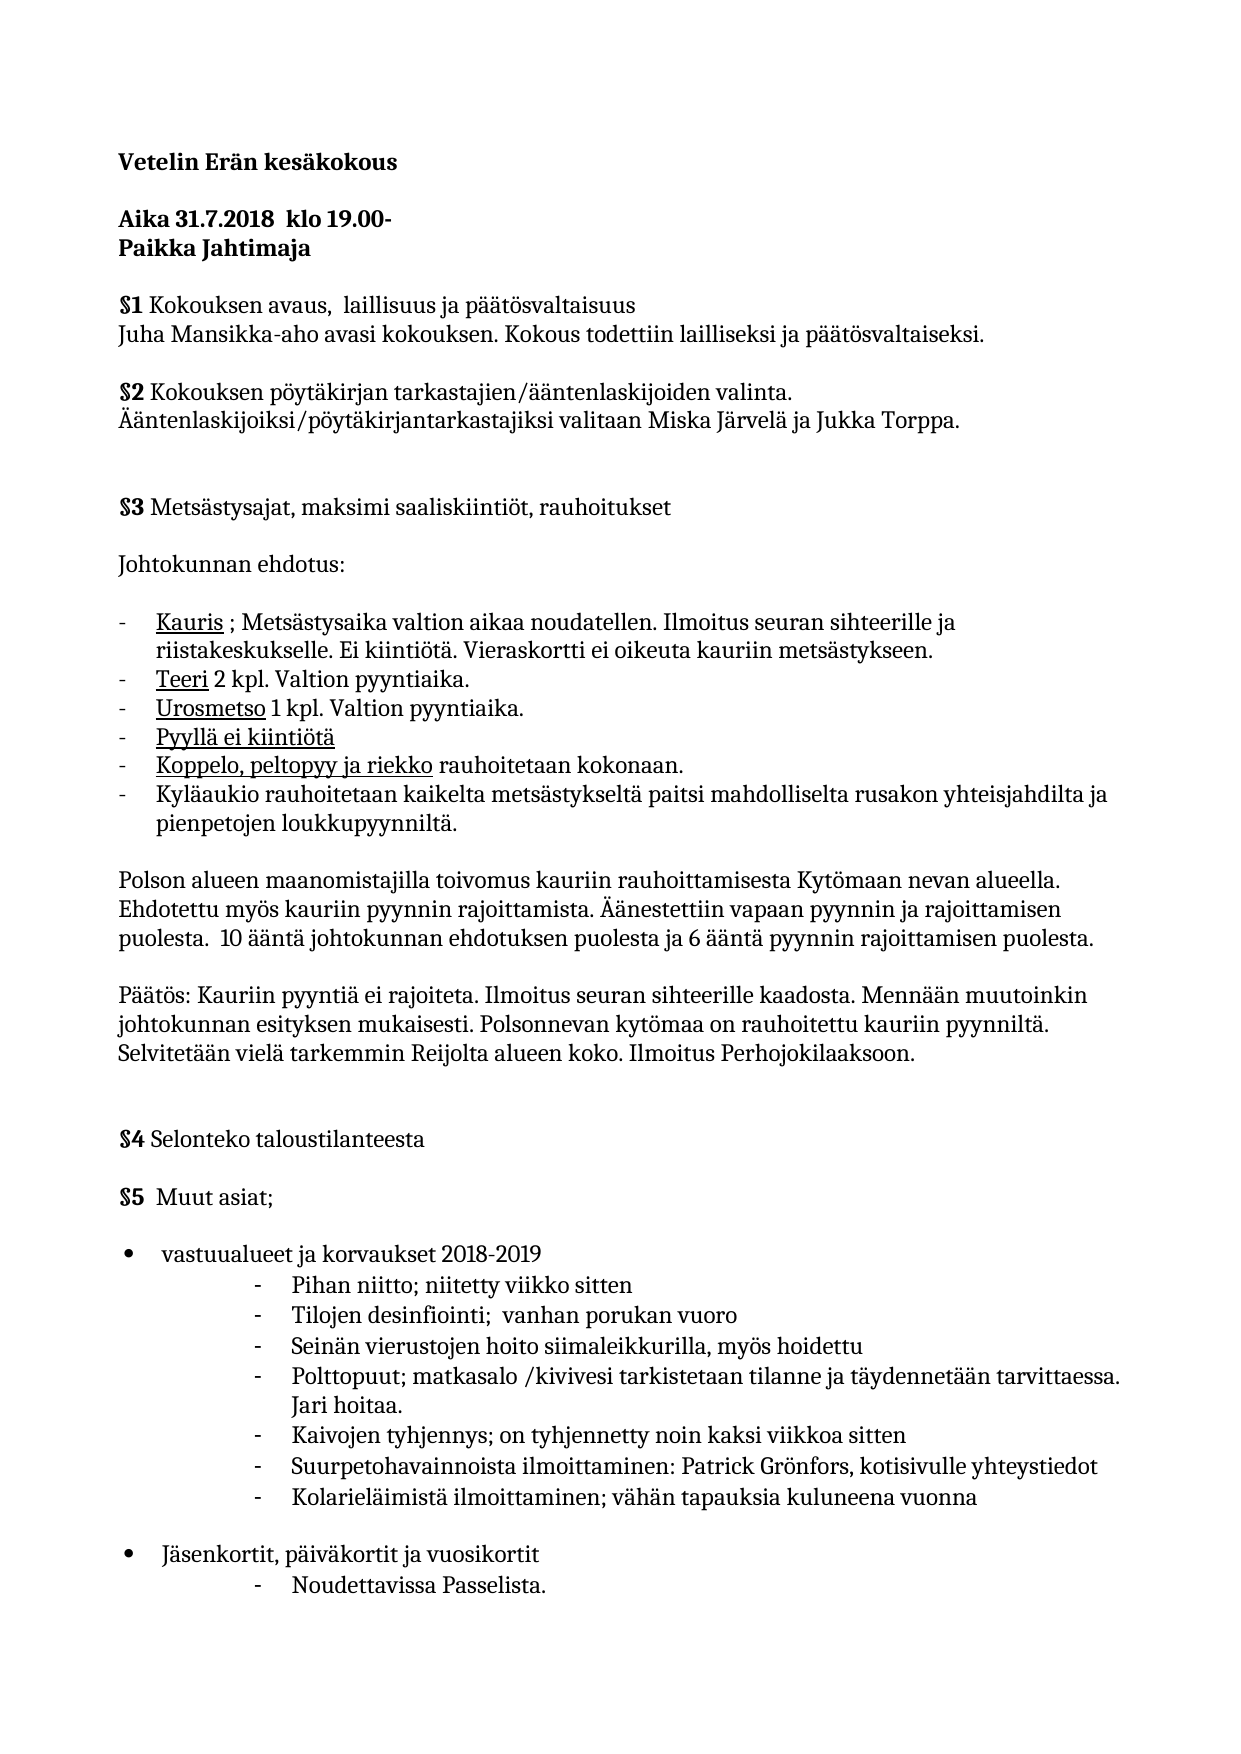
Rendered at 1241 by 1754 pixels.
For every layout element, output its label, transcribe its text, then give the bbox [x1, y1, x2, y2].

text Aika 31.7.2018 klo 19.00- [118, 205, 1122, 234]
text §1 Kokouksen avaus, laillisuus ja päätösvaltaisuus [118, 291, 1122, 320]
text Polson alueen maanomistajilla toivomus kauriin rauhoittamisesta Kytömaan nevan alueella. Ehdotettu myös kauriin pyynnin rajoittamista. Äänestettiin vapaan pyynnin ja rajoittamisen puolesta. 10 ääntä johtokunnan ehdotuksen puolesta ja 6 ääntä pyynnin rajoittamisen puolesta. [118, 866, 1122, 953]
text Päätös: Kauriin pyyntiä ei rajoiteta. Ilmoitus seuran sihteerille kaadosta. Mennään muutoinkin johtokunnan esityksen mukaisesti. Polsonnevan kytömaa on rauhoitettu kauriin pyynniltä. [118, 981, 1122, 1039]
list Kyläaukio rauhoitetaan kaikelta metsästykseltä paitsi mahdolliselta rusakon yhteisjahdilta ja pienpetojen loukkupyynniltä. [118, 780, 1122, 838]
list Teeri 2 kpl. Valtion pyyntiaika. [118, 665, 1122, 694]
list Tilojen desinfiointi; vanhan porukan vuoro [254, 1299, 1122, 1330]
text Vetelin Erän kesäkokous [118, 148, 1122, 176]
text §3 Metsästysajat, maksimi saaliskiintiöt, rauhoitukset [118, 493, 1122, 521]
list Noudettavissa Passelista. [254, 1569, 1122, 1599]
list Suurpetohavainnoista ilmoittaminen: Patrick Grönfors, kotisivulle yhteystiedot [254, 1450, 1122, 1481]
text Paikka Jahtimaja [118, 234, 1122, 263]
list Kauris ; Metsästysaika valtion aikaa noudatellen. Ilmoitus seuran sihteerille ja riistakeskukselle. Ei kiintiötä. Vieraskortti ei oikeuta kauriin metsästykseen. [118, 608, 1122, 665]
list Pihan niitto; niitetty viikko sitten [254, 1269, 1122, 1299]
text Johtokunnan ehdotus: [118, 550, 1122, 579]
list Urosmetso 1 kpl. Valtion pyyntiaika. [118, 694, 1122, 723]
list Polttopuut; matkasalo /kivivesi tarkistetaan tilanne ja täydennetään tarvittaessa. Jari hoitaa. [254, 1360, 1122, 1420]
list Seinän vierustojen hoito siimaleikkurilla, myös hoidettu [254, 1330, 1122, 1360]
list vastuualueet ja korvaukset 2018-2019 [124, 1240, 1122, 1269]
list Kolarieläimistä ilmoittaminen; vähän tapauksia kuluneena vuonna [254, 1481, 1122, 1511]
list Kaivojen tyhjennys; on tyhjennetty noin kaksi viikkoa sitten [254, 1420, 1122, 1450]
list Pyyllä ei kiintiötä [118, 723, 1122, 751]
list Koppelo, peltopyy ja riekko rauhoitetaan kokonaan. [118, 751, 1122, 780]
text §2 Kokouksen pöytäkirjan tarkastajien/ääntenlaskijoiden valinta. Ääntenlaskijoiksi/pöytäkirjantarkastajiksi valitaan Miska Järvelä ja Jukka Torppa. [118, 378, 1122, 435]
list Jäsenkortit, päiväkortit ja vuosikortit [124, 1540, 1122, 1569]
text §5 Muut asiat; [118, 1183, 1122, 1211]
text §4 Selonteko taloustilanteesta [118, 1125, 1122, 1154]
text Selvitetään vielä tarkemmin Reijolta alueen koko. Ilmoitus Perhojokilaaksoon. [118, 1039, 1122, 1068]
text Juha Mansikka-aho avasi kokouksen. Kokous todettiin lailliseksi ja päätösvaltaiseksi. [118, 320, 1122, 349]
